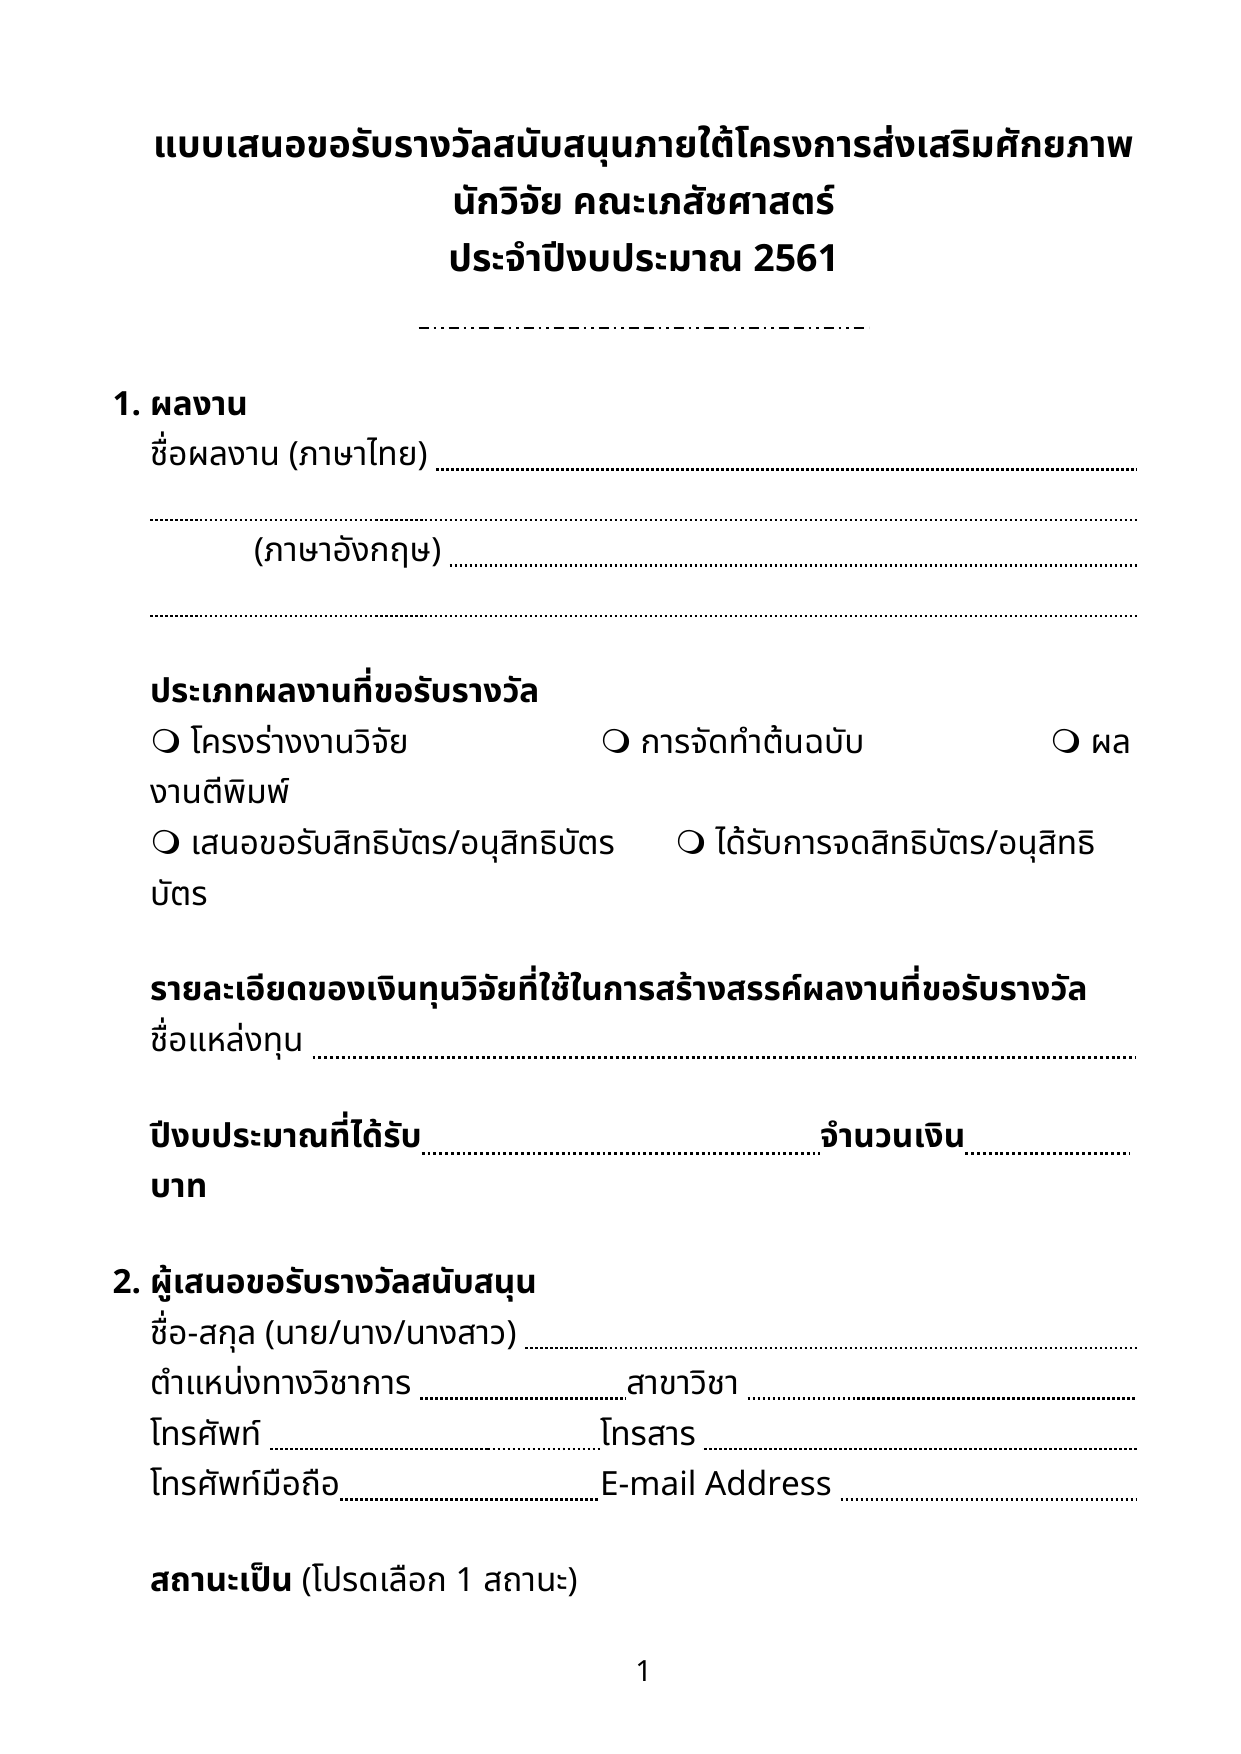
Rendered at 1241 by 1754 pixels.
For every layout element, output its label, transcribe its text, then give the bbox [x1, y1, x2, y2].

text ประจำปีงบประมาณ 2561 [150, 231, 1137, 288]
text ปีงบประมาณที่ได้รับ จำนวนเงิน บาท [150, 1112, 1137, 1213]
list ผลงาน [112, 379, 1137, 430]
text ชื่อผลงาน (ภาษาไทย) [150, 430, 1137, 481]
text ตำแหน่งทางวิชาการ สาขาวิชา [150, 1359, 1137, 1410]
text โทรศัพท์ โทรสาร [150, 1410, 1137, 1460]
text โทรศัพท์มือถือ E-mail Address [150, 1460, 1137, 1511]
text ประเภทผลงานที่ขอรับรางวัล [150, 667, 1174, 718]
text สถานะเป็น (โปรดเลือก 1 สถานะ) [150, 1556, 1137, 1607]
text โครงร่างงานวิจัย การจัดทำต้นฉบับ ผลงานตีพิมพ์ [150, 718, 1137, 819]
text ชื่อ-สกุล (นาย/นาง/นางสาว) [150, 1309, 1139, 1359]
list ผู้เสนอขอรับรางวัลสนับสนุน [112, 1258, 1144, 1309]
text รายละเอียดของเงินทุนวิจัยที่ใช้ในการสร้างสรรค์ผลงานที่ขอรับรางวัล [150, 965, 1137, 1016]
text แบบเสนอขอรับรางวัลสนับสนุนภายใต้โครงการส่งเสริมศักยภาพนักวิจัย คณะเภสัชศาสตร์ [150, 118, 1137, 231]
text (ภาษาอังกฤษ) [150, 526, 1137, 577]
text เสนอขอรับสิทธิบัตร/อนุสิทธิบัตร ได้รับการจดสิทธิบัตร/อนุสิทธิบัตร [150, 819, 1137, 920]
text ชื่อแหล่งทุน . [150, 1016, 1137, 1112]
